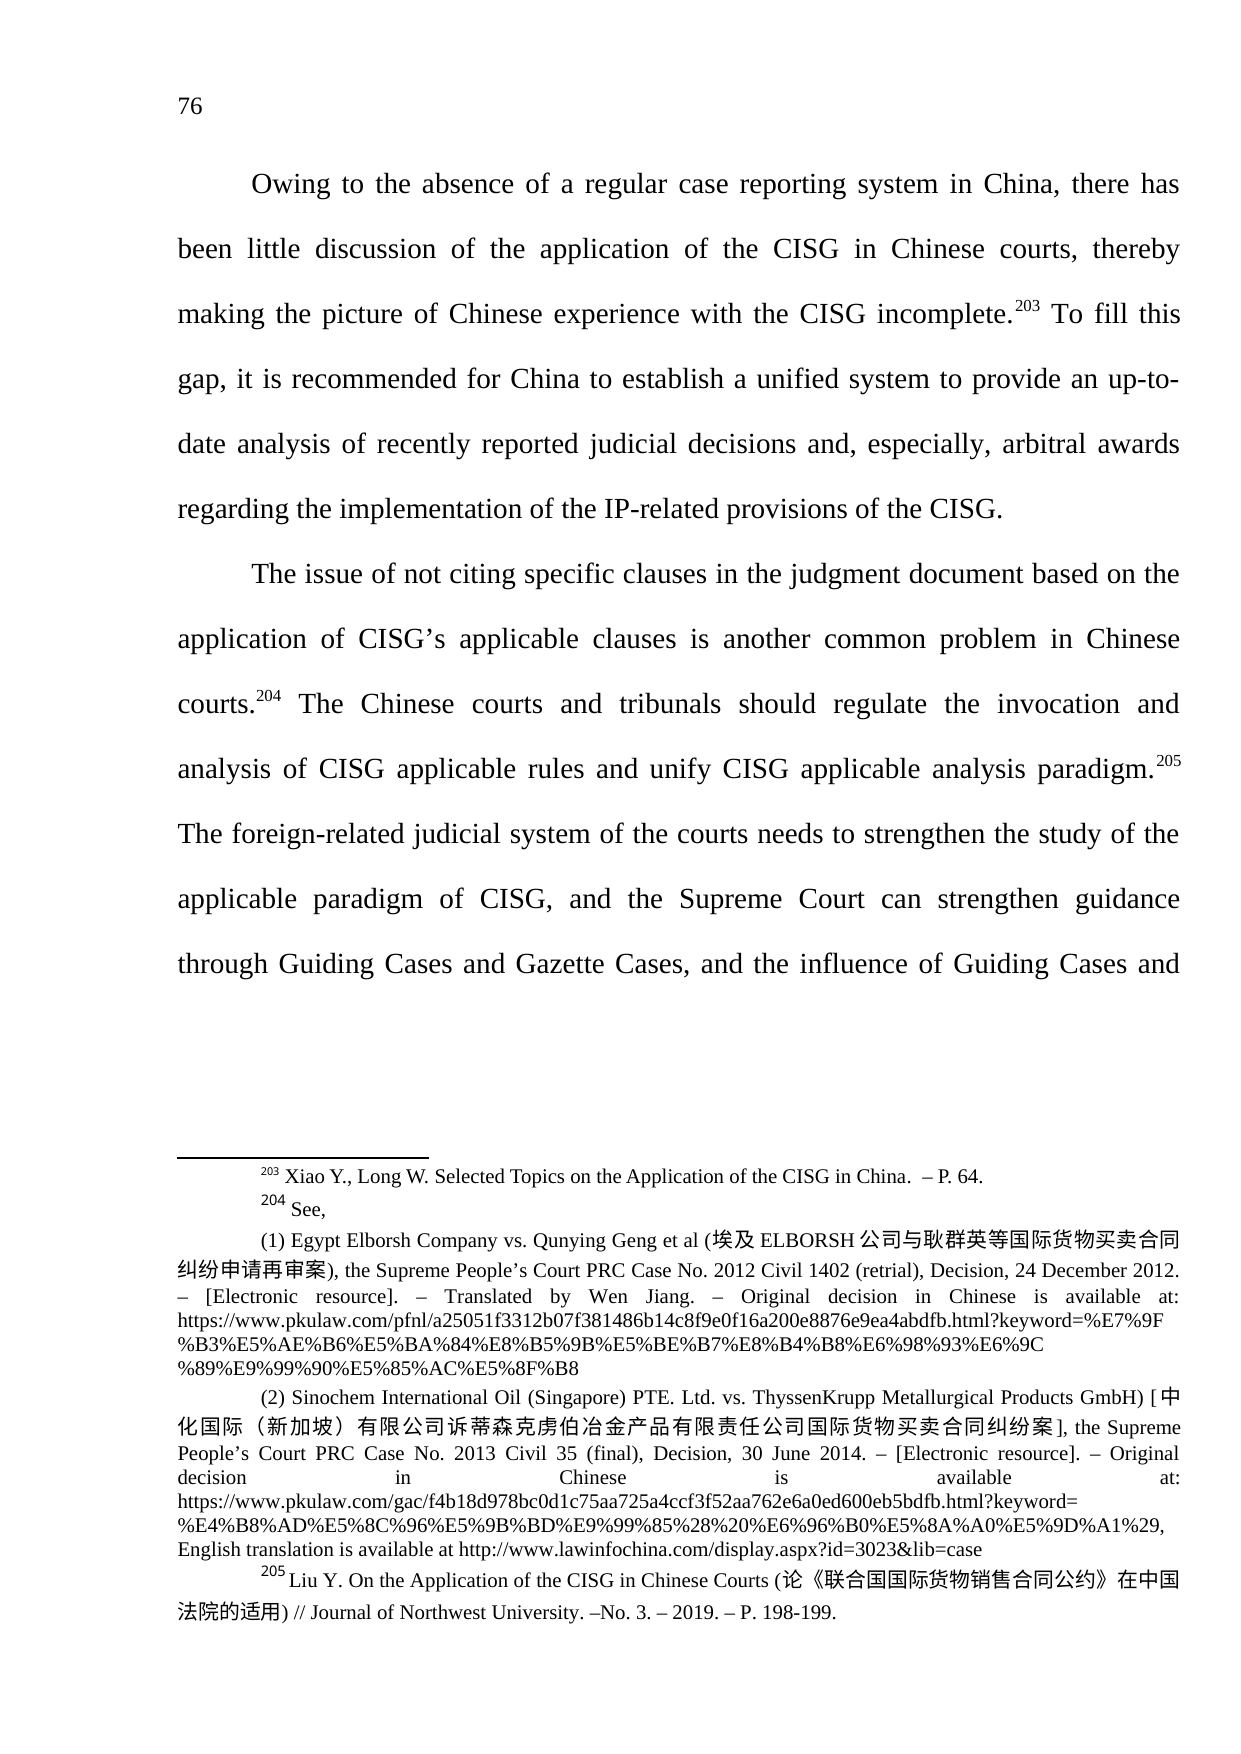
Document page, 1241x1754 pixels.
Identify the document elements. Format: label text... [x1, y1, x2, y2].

text Owing to the absence of a regular case reporting system in China, there has been little discussion of the application of the CISG in Chinese courts, thereby making the picture of Chinese experience with the CISG incomplete. To fill this gap, it is recommended for China to establish a unified system to provide an up-to-date analysis of recently reported judicial decisions and, especially, arbitral awards regarding the implementation of the IP-related provisions of the CISG. [177, 150, 1181, 540]
text The issue of not citing specific clauses in the judgment document based on the application of CISG’s applicable clauses is another common problem in Chinese courts. The Chinese courts and tribunals should regulate the invocation and analysis of CISG applicable rules and unify CISG applicable analysis paradigm. The foreign-related judicial system of the courts needs to strengthen the study of the applicable paradigm of CISG, and the Supreme Court can strengthen guidance through Guiding Cases and Gazette Cases, and the influence of Guiding Cases and Gazette Cases can extend beyond the court system so that anyone can learn and understand the application of CISG. [177, 540, 1181, 995]
